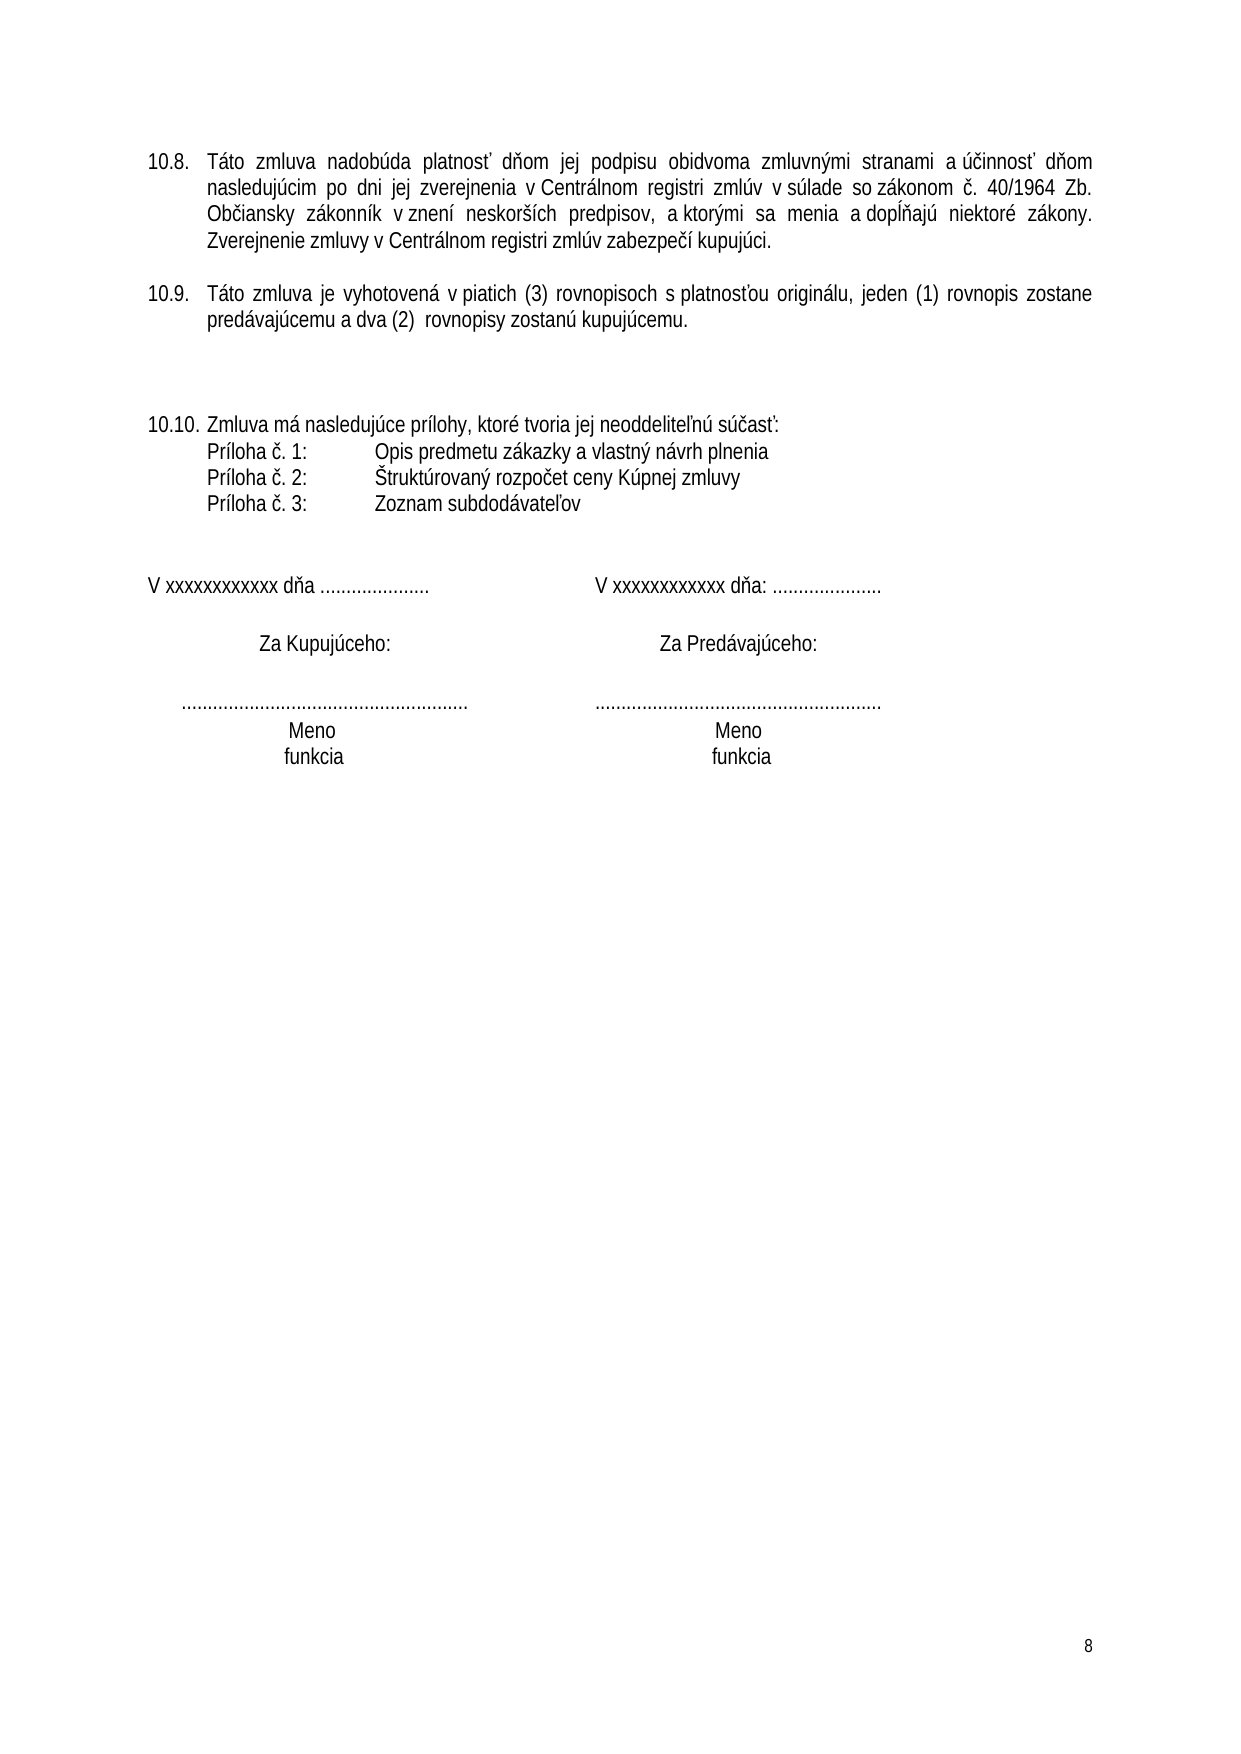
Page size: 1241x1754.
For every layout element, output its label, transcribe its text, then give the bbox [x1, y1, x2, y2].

text V xxxxxxxxxxxx dňa ..................... V xxxxxxxxxxxx dňa: ..................... [148, 572, 1092, 598]
list Príloha č. 2: Štruktúrovaný rozpočet ceny Kúpnej zmluvy [207, 464, 1092, 490]
list Zmluva má nasledujúce prílohy, ktoré tvoria jej neoddeliteľnú súčasť: [148, 411, 1092, 438]
text Za Kupujúceho: Za Predávajúceho: [148, 630, 1092, 656]
text ....................................................... ....................................................... [148, 688, 1092, 714]
list Príloha č. 3: Zoznam subdodávateľov [207, 490, 1092, 517]
list Príloha č. 1: Opis predmetu zákazky a vlastný návrh plnenia [207, 438, 1092, 464]
list Táto zmluva je vyhotovená v piatich (3) rovnopisoch s platnosťou originálu, jeden (1) rovnopis zostane predávajúcemu a dva (2) rovnopisy zostanú kupujúcemu. [148, 279, 1092, 332]
list Táto zmluva nadobúda platnosť dňom jej podpisu obidvoma zmluvnými stranami a účinnosť dňom nasledujúcim po dni jej zverejnenia v Centrálnom registri zmlúv v súlade so zákonom č. 40/1964 Zb. Občiansky zákonník v znení neskorších predpisov, a ktorými sa menia a dopĺňajú niektoré zákony. Zverejnenie zmluvy v Centrálnom registri zmlúv zabezpečí kupujúci. [148, 148, 1092, 253]
text funkcia funkcia [148, 743, 1092, 770]
text Meno Meno [148, 717, 1092, 743]
